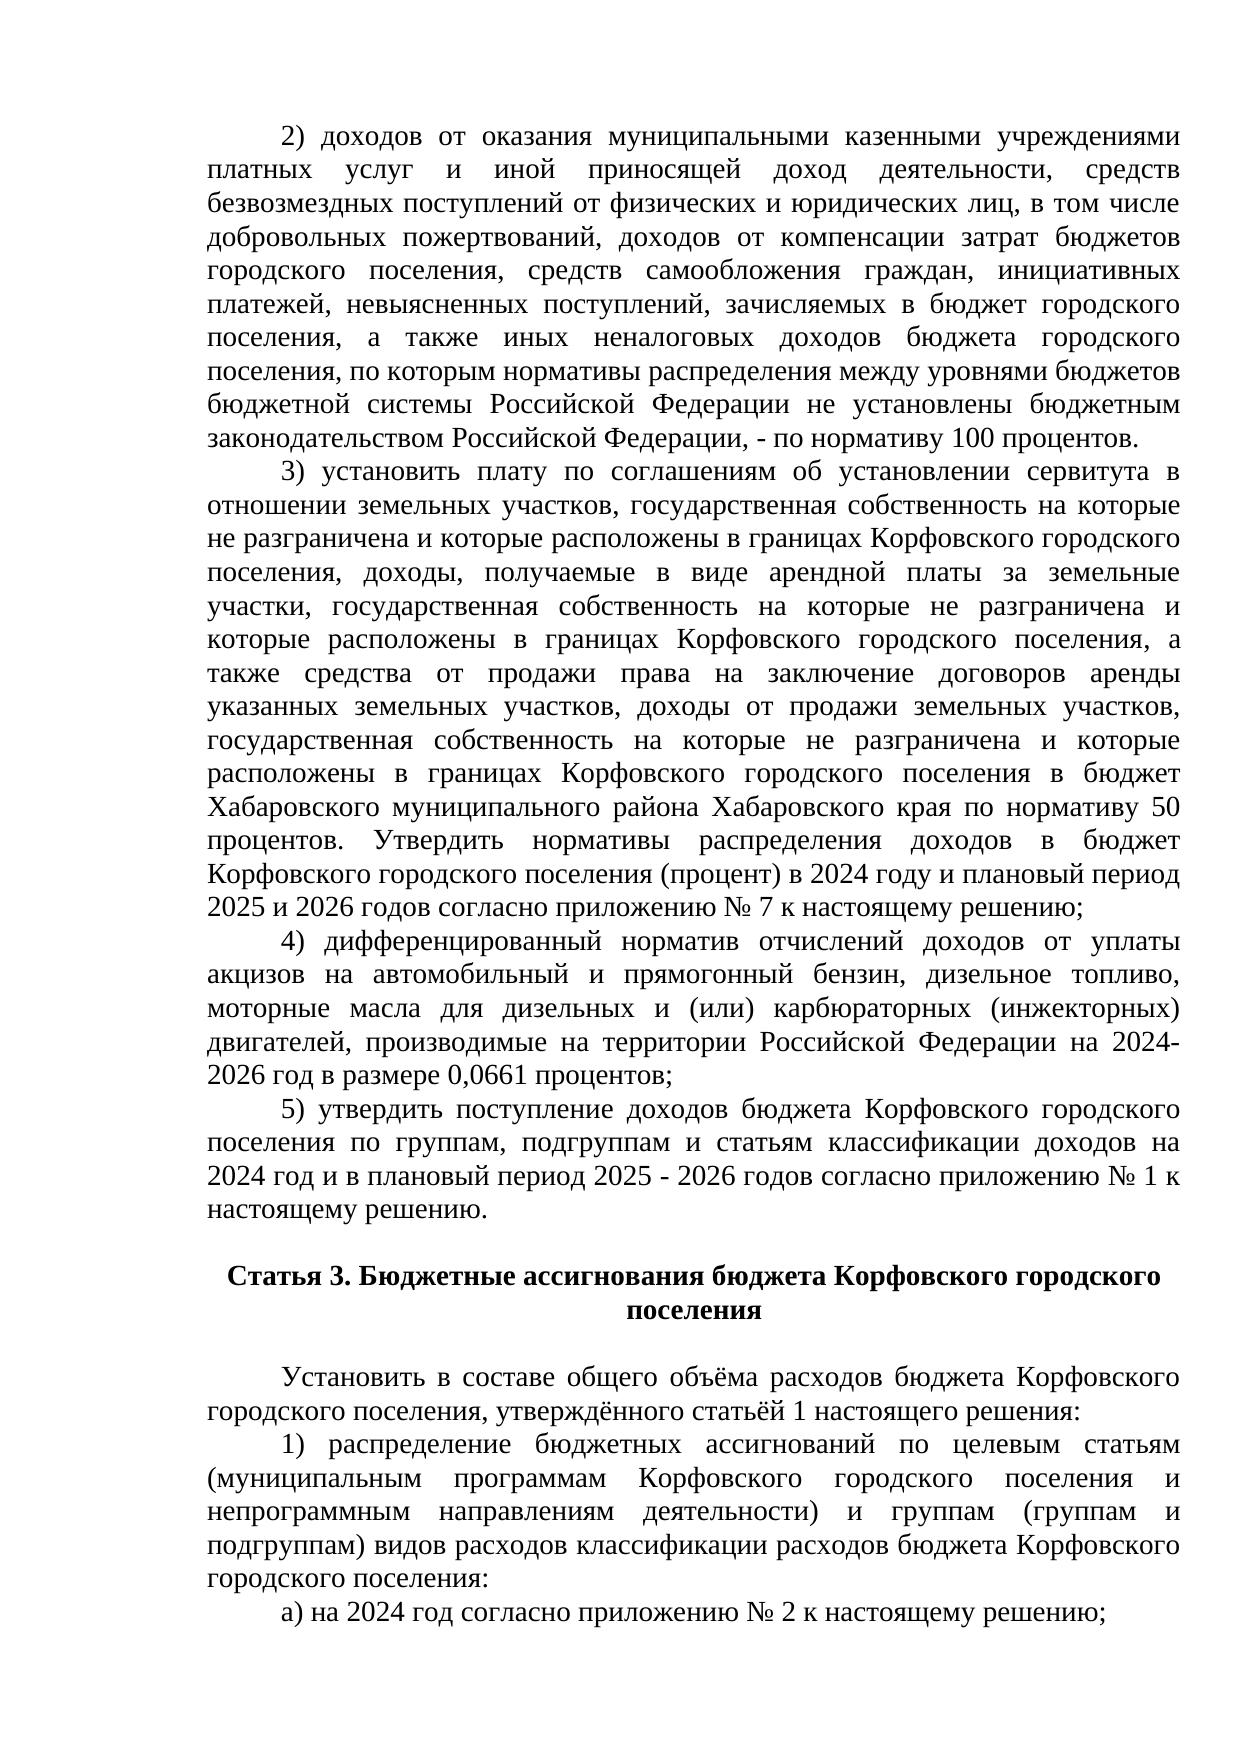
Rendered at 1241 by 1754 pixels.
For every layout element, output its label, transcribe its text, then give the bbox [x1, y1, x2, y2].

text 3) установить плату по соглашениям об установлении сервитута в отношении земельных участков, государственная собственность на которые не разграничена и которые расположены в границах Корфовского городского поселения, доходы, получаемые в виде арендной платы за земельные участки, государственная собственность на которые не разграничена и которые расположены в границах Корфовского городского поселения, а также средства от продажи права на заключение договоров аренды указанных земельных участков, доходы от продажи земельных участков, государственная собственность на которые не разграничена и которые расположены в границах Корфовского городского поселения в бюджет Хабаровского муниципального района Хабаровского края по нормативу 50 процентов. Утвердить нормативы распределения доходов в бюджет Корфовского городского поселения (процент) в 2024 году и плановый период 2025 и 2026 годов согласно приложению № 7 к настоящему решению; [207, 453, 1181, 923]
text Установить в составе общего объёма расходов бюджета Корфовского городского поселения, утверждённого статьёй 1 настоящего решения: [207, 1359, 1181, 1426]
text 5) утвердить поступление доходов бюджета Корфовского городского поселения по группам, подгруппам и статьям классификации доходов на 2024 год и в плановый период 2025 - 2026 годов согласно приложению № 1 к настоящему решению. [207, 1091, 1181, 1225]
text Статья 3. Бюджетные ассигнования бюджета Корфовского городского поселения [207, 1258, 1181, 1326]
text 4) дифференцированный норматив отчислений доходов от уплаты акцизов на автомобильный и прямогонный бензин, дизельное топливо, моторные масла для дизельных и (или) карбюраторных (инжекторных) двигателей, производимые на территории Российской Федерации на 2024-2026 год в размере 0,0661 процентов; [207, 923, 1181, 1091]
text 1) распределение бюджетных ассигнований по целевым статьям (муниципальным программам Корфовского городского поселения и непрограммным направлениям деятельности) и группам (группам и подгруппам) видов расходов классификации расходов бюджета Корфовского городского поселения: [207, 1426, 1181, 1594]
text 2) доходов от оказания муниципальными казенными учреждениями платных услуг и иной приносящей доход деятельности, средств безвозмездных поступлений от физических и юридических лиц, в том числе добровольных пожертвований, доходов от компенсации затрат бюджетов городского поселения, средств самообложения граждан, инициативных платежей, невыясненных поступлений, зачисляемых в бюджет городского поселения, а также иных неналоговых доходов бюджета городского поселения, по которым нормативы распределения между уровнями бюджетов бюджетной системы Российской Федерации не установлены бюджетным законодательством Российской Федерации, - по нормативу 100 процентов. [207, 118, 1181, 453]
text а) на 2024 год согласно приложению № 2 к настоящему решению; [207, 1594, 1181, 1627]
